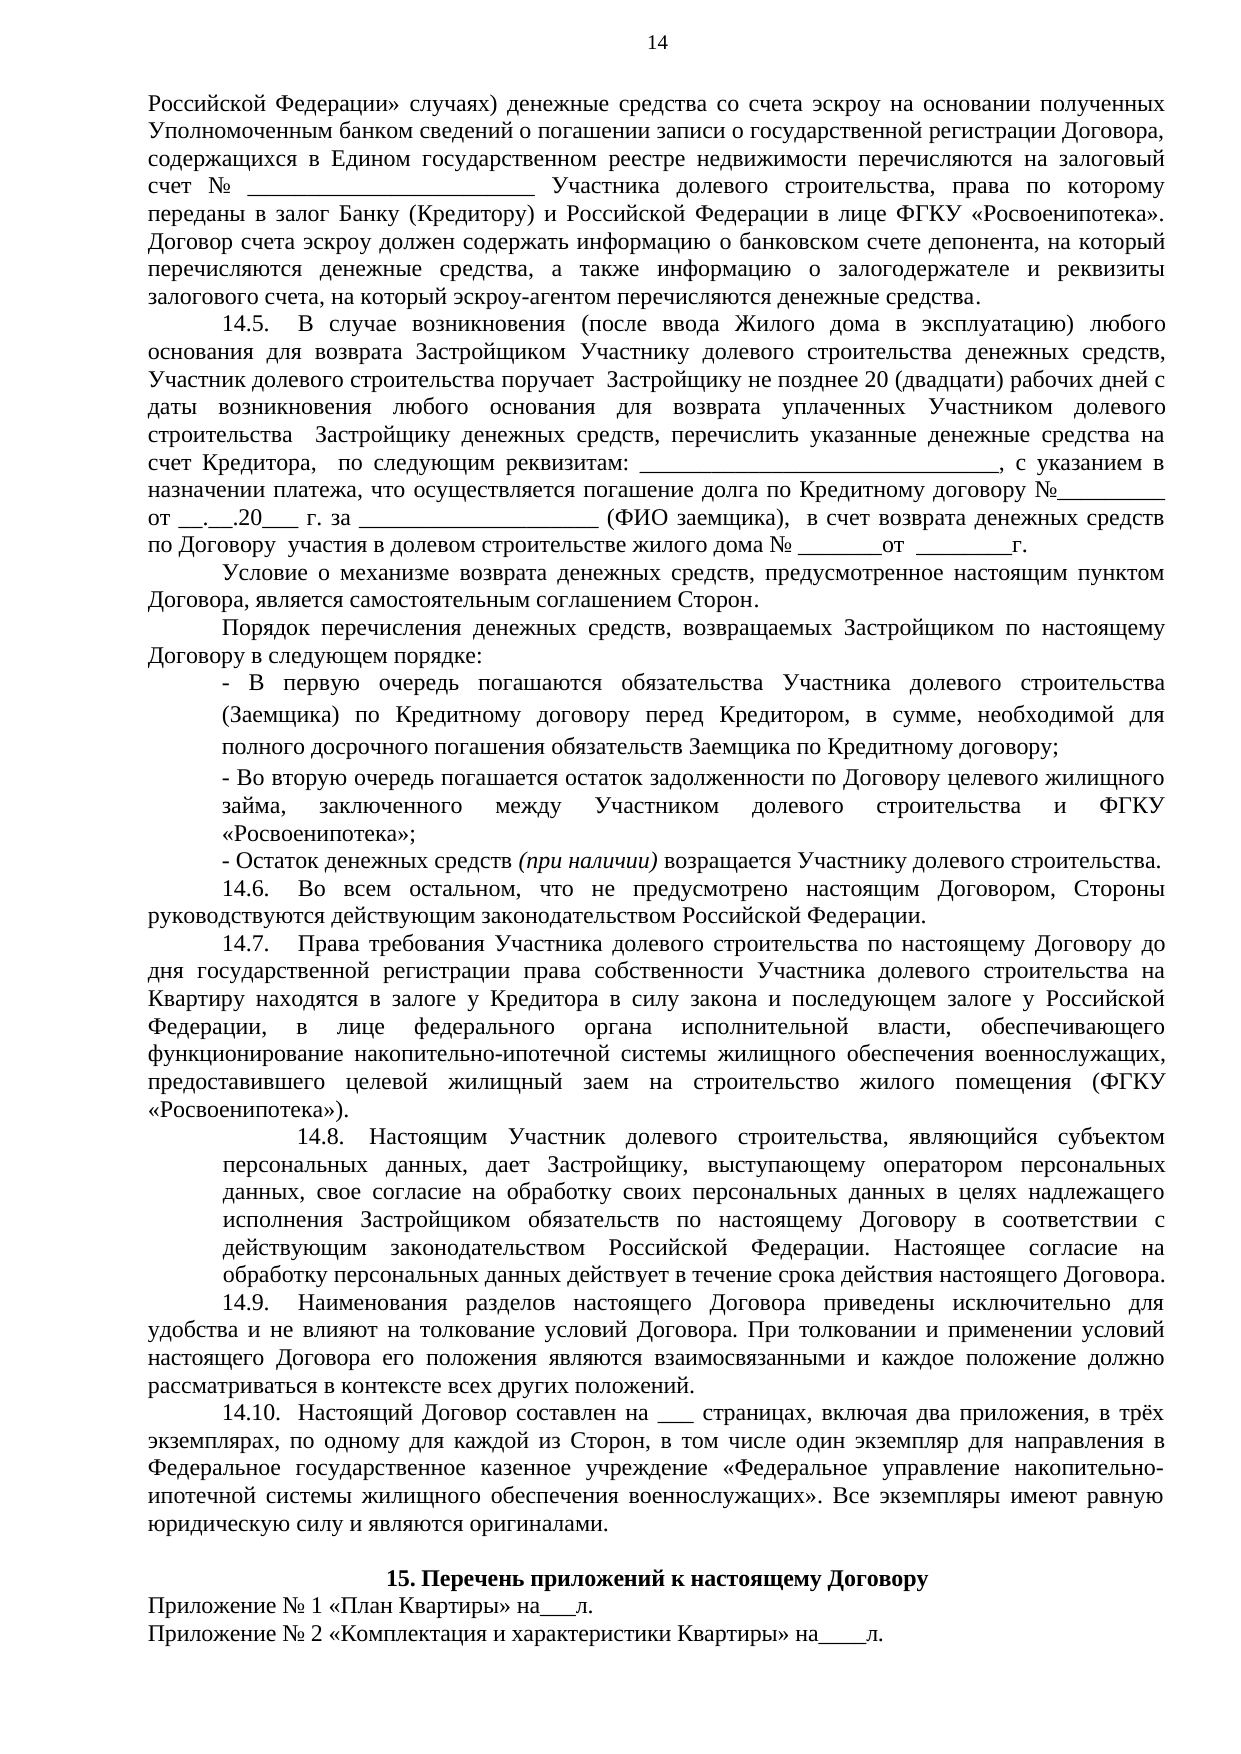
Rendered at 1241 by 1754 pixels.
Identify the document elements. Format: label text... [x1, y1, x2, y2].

text Приложение № 2 «Комплектация и характеристики Квартиры» на____л. [148, 1619, 1167, 1647]
list Во всем остальном, что не предусмотрено настоящим Договором, Стороны руководствуются действующим законодательством Российской Федерации. [148, 874, 1166, 929]
text - В первую очередь погашаются обязательства Участника долевого строительства (Заемщика) по Кредитному договору перед Кредитором, в сумме, необходимой для полного досрочного погашения обязательств Заемщика по Кредитному договору; [222, 668, 1166, 759]
text 15. Перечень приложений к настоящему Договору [148, 1564, 1167, 1591]
text Порядок перечисления денежных средств, возвращаемых Застройщиком по настоящему Договору в следующем порядке: [148, 613, 1166, 668]
list - Остаток денежных средств (при наличии) возращается Участнику долевого строительства. [222, 846, 1166, 874]
list - Во вторую очередь погашается остаток задолженности по Договору целевого жилищного займа, заключенного между Участником долевого строительства и ФГКУ «Росвоенипотека»; [222, 763, 1166, 846]
list Настоящий Договор составлен на ___ страницах, включая два приложения, в трёх экземплярах, по одному для каждой из Сторон, в том числе один экземпляр для направления в Федеральное государственное казенное учреждение «Федеральное управление накопительно-ипотечной системы жилищного обеспечения военнослужащих». Все экземпляры имеют равную юридическую силу и являются оригиналами. [148, 1398, 1165, 1536]
text Условие о механизме возврата денежных средств, предусмотренное настоящим пунктом Договора, является самостоятельным соглашением Сторон. [148, 558, 1166, 613]
text Приложение № 1 «План Квартиры» на___л. [148, 1591, 1167, 1619]
list Настоящим Участник долевого строительства, являющийся субъектом персональных данных, дает Застройщику, выступающему оператором персональных данных, свое согласие на обработку своих персональных данных в целях надлежащего исполнения Застройщиком обязательств по настоящему Договору в соответствии с действующим законодательством Российской Федерации. Настоящее согласие на обработку персональных данных действует в течение срока действия настоящего Договора. [223, 1122, 1166, 1288]
list В случае возникновения (после ввода Жилого дома в эксплуатацию) любого основания для возврата Застройщиком Участнику долевого строительства денежных средств, Участник долевого строительства поручает Застройщику не позднее 20 (двадцати) рабочих дней с даты возникновения любого основания для возврата уплаченных Участником долевого строительства Застройщику денежных средств, перечислить указанные денежные средства на счет Кредитора, по следующим реквизитам: ______________________________, с указанием в назначении платежа, что осуществляется погашение долга по Кредитному договору №_________ от __.__.20___ г. за ____________________ (ФИО заемщика), в счет возврата денежных средств по Договору участия в долевом строительстве жилого дома № _______от ________г. [148, 309, 1166, 558]
list Права требования Участника долевого строительства по настоящему Договору до дня государственной регистрации права собственности Участника долевого строительства на Квартиру находятся в залоге у Кредитора в силу закона и последующем залоге у Российской Федерации, в лице федерального органа исполнительной власти, обеспечивающего функционирование накопительно-ипотечной системы жилищного обеспечения военнослужащих, предоставившего целевой жилищный заем на строительство жилого помещения (ФГКУ «Росвоенипотека»). [148, 929, 1167, 1122]
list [148, 89, 1166, 309]
list Наименования разделов настоящего Договора приведены исключительно для удобства и не влияют на толкование условий Договора. При толковании и применении условий настоящего Договора его положения являются взаимосвязанными и каждое положение должно рассматриваться в контексте всех других положений. [148, 1288, 1165, 1398]
